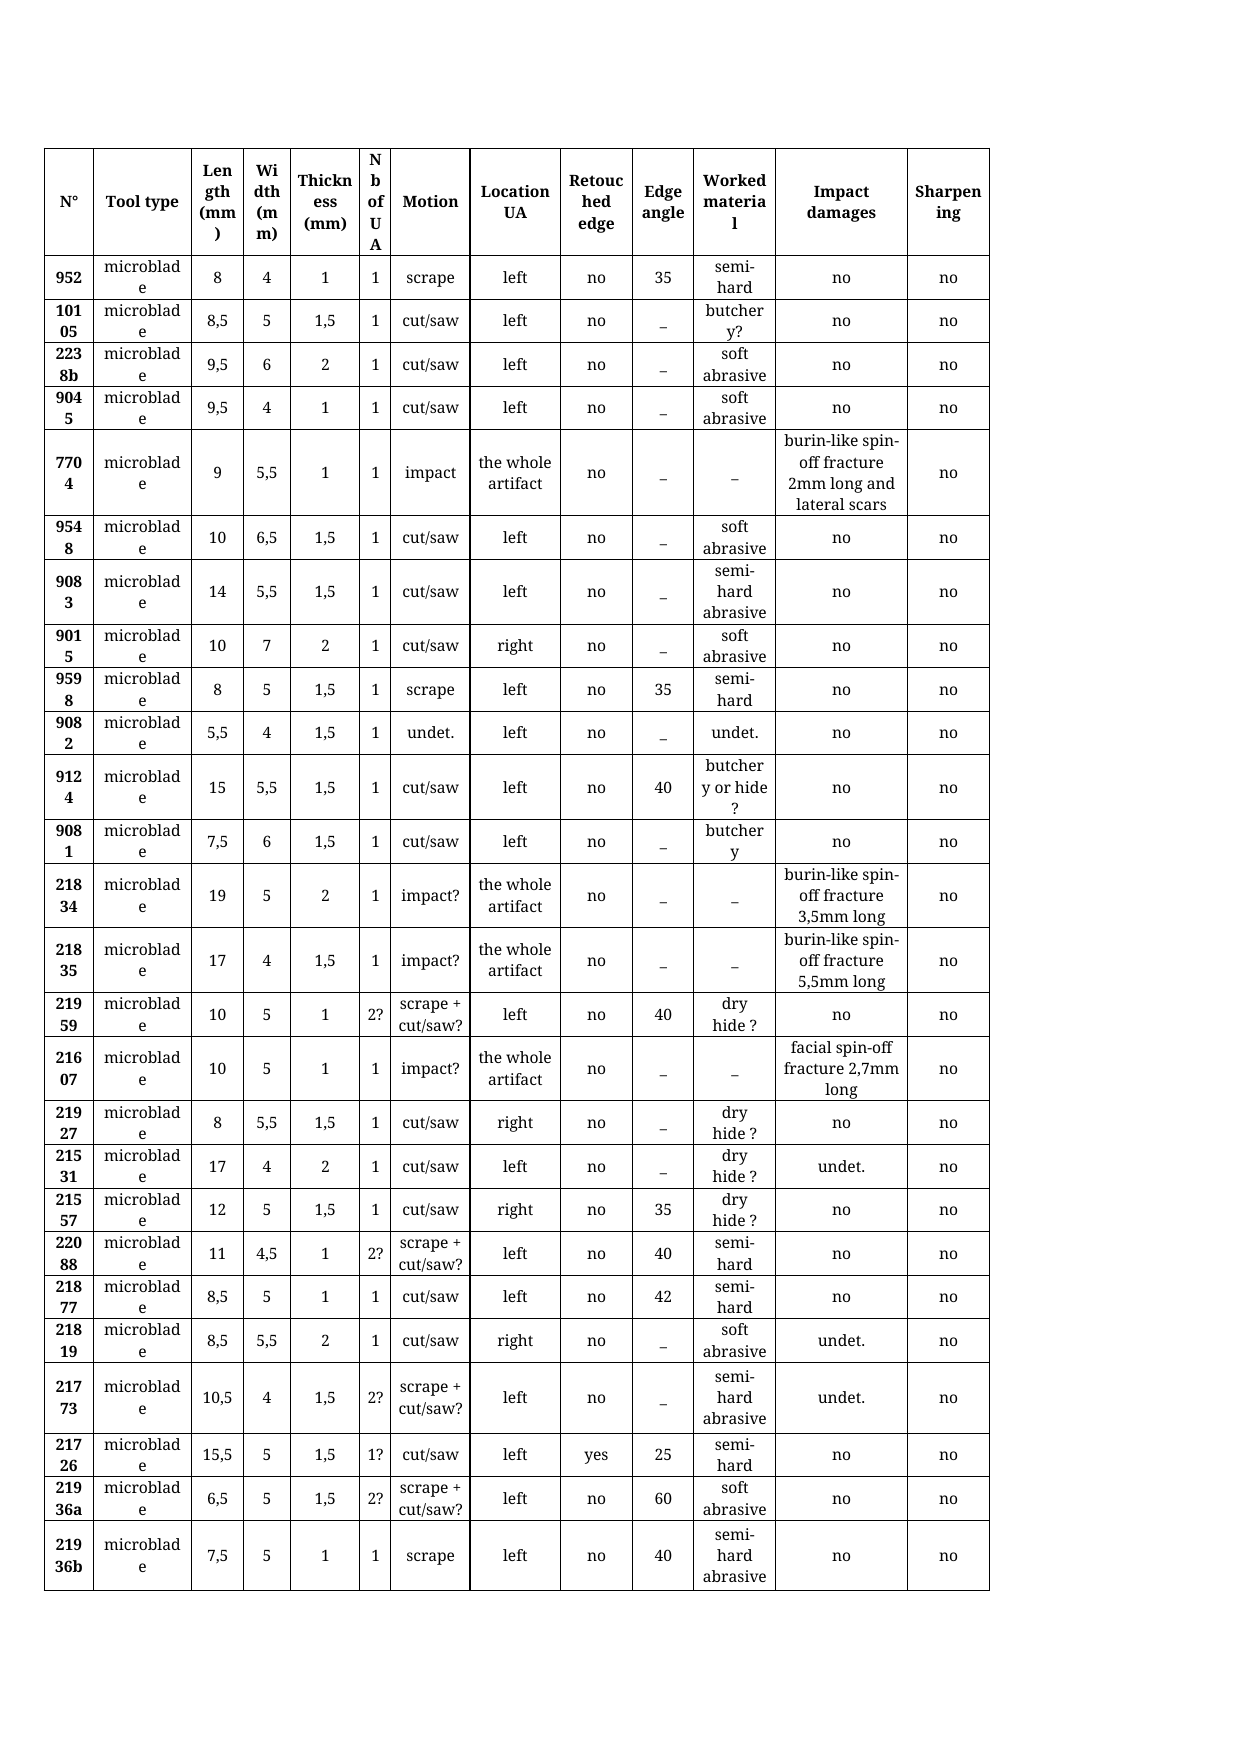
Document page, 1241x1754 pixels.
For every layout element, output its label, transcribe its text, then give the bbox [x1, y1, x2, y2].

table_cell soft abrasive [694, 343, 775, 386]
table_cell microblade [94, 1276, 191, 1318]
table_cell scrape + cut/saw? [391, 993, 469, 1036]
table_cell butchery? [694, 300, 775, 342]
table_cell no [908, 1363, 989, 1432]
table_cell no [908, 430, 989, 515]
table_cell 17 [192, 928, 243, 992]
table_cell 1 [360, 387, 390, 429]
table_cell 35 [633, 1189, 693, 1231]
table_cell 9082 [45, 712, 93, 754]
table_cell 1 [291, 1232, 359, 1274]
table_cell 15,5 [192, 1434, 243, 1476]
table_cell semi-hard [694, 256, 775, 298]
table_cell 8,5 [192, 1276, 243, 1318]
table_cell left [471, 343, 560, 386]
table_cell cut/saw [391, 387, 469, 429]
table_cell microblade [94, 560, 191, 623]
table_cell 7704 [45, 430, 93, 515]
table_cell _ [694, 928, 775, 992]
table_header Sharpening [908, 149, 989, 255]
table_cell 4,5 [244, 1232, 290, 1274]
table_cell 1 [360, 1276, 390, 1318]
table_cell left [471, 1276, 560, 1318]
table_cell microblade [94, 516, 191, 559]
table_cell no [908, 755, 989, 819]
table_cell 1 [291, 1276, 359, 1318]
table_cell no [908, 1232, 989, 1274]
table_cell undet. [694, 712, 775, 754]
table_cell no [776, 1189, 907, 1231]
table_cell 1 [360, 516, 390, 559]
table_cell no [561, 625, 632, 667]
table_cell 10 [192, 625, 243, 667]
table_cell left [471, 387, 560, 429]
table_header Edge angle [633, 149, 693, 255]
table_cell 1,5 [291, 1477, 359, 1519]
table_cell no [776, 1232, 907, 1274]
table_cell no [776, 668, 907, 711]
table_header Motion [391, 149, 469, 255]
table_cell _ [633, 1101, 693, 1144]
table_cell left [471, 256, 560, 298]
table_cell dry hide ? [694, 993, 775, 1036]
table_cell microblade [94, 755, 191, 819]
table_cell right [471, 1189, 560, 1231]
table_cell 1 [360, 1189, 390, 1231]
table_cell 1? [360, 1434, 390, 1476]
table_cell _ [694, 430, 775, 515]
table_cell 10,5 [192, 1363, 243, 1432]
table_cell _ [633, 928, 693, 992]
table_cell no [561, 1276, 632, 1318]
table_cell 7 [244, 625, 290, 667]
table_cell 1 [360, 256, 390, 298]
table_cell no [561, 1477, 632, 1519]
table_cell scrape + cut/saw? [391, 1477, 469, 1519]
table_cell microblade [94, 256, 191, 298]
table_cell semi-hard abrasive [694, 560, 775, 623]
table_cell microblade [94, 1037, 191, 1100]
table_cell soft abrasive [694, 387, 775, 429]
table_cell 40 [633, 755, 693, 819]
table_cell 6 [244, 820, 290, 862]
table_cell cut/saw [391, 300, 469, 342]
table_cell no [561, 1037, 632, 1100]
table_cell 1 [291, 993, 359, 1036]
table_cell 7,5 [192, 820, 243, 862]
table_cell 5 [244, 300, 290, 342]
table_cell no [561, 755, 632, 819]
table_cell _ [633, 625, 693, 667]
table_header Nb of UA [360, 149, 390, 255]
table_cell cut/saw [391, 560, 469, 623]
table_cell 9,5 [192, 343, 243, 386]
table_cell 21877 [45, 1276, 93, 1318]
table_cell 1 [360, 300, 390, 342]
table_cell microblade [94, 1319, 191, 1362]
table_cell no [561, 928, 632, 992]
table_cell _ [633, 820, 693, 862]
table_cell semi-hard [694, 1232, 775, 1274]
table_cell 10105 [45, 300, 93, 342]
table_cell no [908, 625, 989, 667]
table_cell 1 [360, 560, 390, 623]
table_cell butchery [694, 820, 775, 862]
table_cell 1,5 [291, 820, 359, 862]
table_cell no [908, 1189, 989, 1231]
table_header Impact damages [776, 149, 907, 255]
table_cell impact? [391, 864, 469, 927]
table_cell no [561, 387, 632, 429]
table_cell 8,5 [192, 1319, 243, 1362]
table_cell 1 [360, 430, 390, 515]
table_cell cut/saw [391, 1101, 469, 1144]
table_cell 9,5 [192, 387, 243, 429]
table_cell no [908, 387, 989, 429]
table_cell 40 [633, 993, 693, 1036]
table_cell 8,5 [192, 300, 243, 342]
table_cell 5 [244, 1037, 290, 1100]
table_cell _ [633, 1319, 693, 1362]
table_cell semi-hard abrasive [694, 1363, 775, 1432]
table_cell 4 [244, 1363, 290, 1432]
table_cell 4 [244, 387, 290, 429]
table_cell 9015 [45, 625, 93, 667]
table_cell semi-hard [694, 668, 775, 711]
table_cell 14 [192, 560, 243, 623]
table_cell cut/saw [391, 343, 469, 386]
table_cell no [776, 1521, 907, 1590]
table_cell no [908, 516, 989, 559]
table_cell no [908, 864, 989, 927]
table_cell undet. [391, 712, 469, 754]
table_cell microblade [94, 300, 191, 342]
table_cell impact [391, 430, 469, 515]
table_cell 21531 [45, 1145, 93, 1187]
table_cell 10 [192, 516, 243, 559]
table_cell no [776, 256, 907, 298]
table_cell 1 [360, 928, 390, 992]
table_cell undet. [776, 1145, 907, 1187]
table_cell dry hide ? [694, 1145, 775, 1187]
table_cell _ [633, 560, 693, 623]
table_cell 1 [360, 1101, 390, 1144]
table_cell no [908, 993, 989, 1036]
table_cell microblade [94, 1521, 191, 1590]
table_cell 1,5 [291, 755, 359, 819]
table_cell left [471, 1145, 560, 1187]
table_cell no [561, 560, 632, 623]
table_cell burin-like spin-off fracture 3,5mm long [776, 864, 907, 927]
table_cell 9124 [45, 755, 93, 819]
table_cell no [908, 560, 989, 623]
table_cell cut/saw [391, 820, 469, 862]
table_cell 952 [45, 256, 93, 298]
table_cell left [471, 300, 560, 342]
table_cell 1,5 [291, 712, 359, 754]
table_cell left [471, 1434, 560, 1476]
table_cell 2? [360, 1363, 390, 1432]
table_cell no [561, 516, 632, 559]
table_cell 5 [244, 1434, 290, 1476]
table_cell 5 [244, 668, 290, 711]
table_cell 9 [192, 430, 243, 515]
table_cell 40 [633, 1232, 693, 1274]
table_cell 5 [244, 1521, 290, 1590]
table_cell microblade [94, 1477, 191, 1519]
table_cell 1,5 [291, 516, 359, 559]
table_cell no [561, 864, 632, 927]
table_cell no [561, 1521, 632, 1590]
table_cell 8 [192, 668, 243, 711]
table_cell _ [694, 864, 775, 927]
table_cell no [561, 1363, 632, 1432]
table_cell 19 [192, 864, 243, 927]
table_cell microblade [94, 1434, 191, 1476]
table_cell 1 [360, 1521, 390, 1590]
table_cell semi-hard abrasive [694, 1521, 775, 1590]
table_cell left [471, 560, 560, 623]
table_cell 4 [244, 256, 290, 298]
table_cell 2? [360, 1477, 390, 1519]
table_cell no [561, 1232, 632, 1274]
table_cell 2238b [45, 343, 93, 386]
table_cell left [471, 712, 560, 754]
table_cell no [561, 712, 632, 754]
table_cell 1,5 [291, 300, 359, 342]
table_cell _ [633, 516, 693, 559]
table_cell no [908, 712, 989, 754]
table_cell 5 [244, 1189, 290, 1231]
table_cell microblade [94, 1145, 191, 1187]
table_cell no [561, 430, 632, 515]
table_cell cut/saw [391, 1319, 469, 1362]
table_cell scrape [391, 668, 469, 711]
table_cell butchery or hide ? [694, 755, 775, 819]
table_cell 1 [291, 387, 359, 429]
table_cell 9045 [45, 387, 93, 429]
table_cell 6 [244, 343, 290, 386]
table_cell 2? [360, 993, 390, 1036]
table_cell dry hide ? [694, 1101, 775, 1144]
table_cell no [908, 1037, 989, 1100]
table_cell left [471, 820, 560, 862]
table_cell scrape + cut/saw? [391, 1232, 469, 1274]
table_cell _ [633, 1145, 693, 1187]
table_cell 2 [291, 343, 359, 386]
table_cell left [471, 755, 560, 819]
table_cell 1 [291, 1521, 359, 1590]
table_cell 4 [244, 1145, 290, 1187]
table_cell 4 [244, 928, 290, 992]
table_cell no [776, 300, 907, 342]
table_cell 1 [360, 1037, 390, 1100]
table_cell 6,5 [192, 1477, 243, 1519]
table_cell microblade [94, 1101, 191, 1144]
table_cell left [471, 1363, 560, 1432]
table_cell left [471, 1232, 560, 1274]
table_cell 4 [244, 712, 290, 754]
table_cell no [561, 300, 632, 342]
table_cell 9598 [45, 668, 93, 711]
table_cell _ [633, 300, 693, 342]
table_cell left [471, 1477, 560, 1519]
table_cell no [776, 1434, 907, 1476]
table_cell 10 [192, 993, 243, 1036]
table_cell impact? [391, 1037, 469, 1100]
table_cell burin-like spin-off fracture 2mm long and lateral scars [776, 430, 907, 515]
table_cell _ [633, 864, 693, 927]
table_cell left [471, 516, 560, 559]
table_header Worked material [694, 149, 775, 255]
table_cell no [908, 1477, 989, 1519]
table_cell microblade [94, 864, 191, 927]
table_cell 22088 [45, 1232, 93, 1274]
table_cell 12 [192, 1189, 243, 1231]
table_cell no [776, 1276, 907, 1318]
table_cell cut/saw [391, 1276, 469, 1318]
table_cell no [908, 1521, 989, 1590]
table_cell microblade [94, 430, 191, 515]
table_cell _ [633, 712, 693, 754]
table_cell 2 [291, 1319, 359, 1362]
table_cell _ [633, 1363, 693, 1432]
table_cell left [471, 1521, 560, 1590]
table_cell no [561, 820, 632, 862]
table_cell 5,5 [244, 755, 290, 819]
table_cell no [908, 1434, 989, 1476]
table_cell 5 [244, 1276, 290, 1318]
table_cell left [471, 993, 560, 1036]
table_cell no [908, 1319, 989, 1362]
table_cell undet. [776, 1363, 907, 1432]
table_cell _ [694, 1037, 775, 1100]
table_cell cut/saw [391, 1145, 469, 1187]
table_cell soft abrasive [694, 625, 775, 667]
table_cell 1 [360, 1145, 390, 1187]
table_cell 1,5 [291, 1189, 359, 1231]
table_cell right [471, 1319, 560, 1362]
table_cell 21819 [45, 1319, 93, 1362]
table_cell 35 [633, 256, 693, 298]
table_cell right [471, 625, 560, 667]
table_cell 21607 [45, 1037, 93, 1100]
table_cell 21936b [45, 1521, 93, 1590]
table_cell 1,5 [291, 928, 359, 992]
table_cell 1 [360, 668, 390, 711]
table_cell 21927 [45, 1101, 93, 1144]
table_cell no [561, 1145, 632, 1187]
table_cell 10 [192, 1037, 243, 1100]
table_cell no [776, 712, 907, 754]
table_cell 1 [360, 625, 390, 667]
table_cell 21835 [45, 928, 93, 992]
table_cell 1,5 [291, 1434, 359, 1476]
table_cell 5,5 [192, 712, 243, 754]
table_cell 9548 [45, 516, 93, 559]
table_cell 11 [192, 1232, 243, 1274]
table_cell 17 [192, 1145, 243, 1187]
table_cell 40 [633, 1521, 693, 1590]
table_header N° [45, 149, 93, 255]
table_cell cut/saw [391, 755, 469, 819]
table_cell 21959 [45, 993, 93, 1036]
table_header Retouched edge [561, 149, 632, 255]
table_cell 5,5 [244, 560, 290, 623]
table_cell soft abrasive [694, 1477, 775, 1519]
table_cell 1,5 [291, 668, 359, 711]
table_cell 1 [360, 820, 390, 862]
table_cell no [908, 300, 989, 342]
table_header Location UA [471, 149, 560, 255]
table_header Width (mm) [244, 149, 290, 255]
table_cell microblade [94, 928, 191, 992]
table_cell scrape [391, 256, 469, 298]
table_cell microblade [94, 993, 191, 1036]
table_cell 25 [633, 1434, 693, 1476]
table_cell microblade [94, 1363, 191, 1432]
table_cell 21834 [45, 864, 93, 927]
table_cell cut/saw [391, 1189, 469, 1231]
table_cell no [908, 928, 989, 992]
table_cell 42 [633, 1276, 693, 1318]
table_cell no [776, 625, 907, 667]
table_cell 1 [360, 755, 390, 819]
table_cell 15 [192, 755, 243, 819]
table_cell no [776, 1101, 907, 1144]
table_cell 2? [360, 1232, 390, 1274]
table_cell cut/saw [391, 516, 469, 559]
table_cell no [776, 560, 907, 623]
table_cell no [561, 1319, 632, 1362]
table_cell 5,5 [244, 1101, 290, 1144]
table_cell _ [633, 430, 693, 515]
table_cell 1 [291, 430, 359, 515]
table_cell cut/saw [391, 625, 469, 667]
table_cell soft abrasive [694, 516, 775, 559]
table_cell 21557 [45, 1189, 93, 1231]
table_cell 21773 [45, 1363, 93, 1432]
table_cell 1 [291, 256, 359, 298]
table_cell no [776, 387, 907, 429]
table_cell no [908, 343, 989, 386]
table_cell cut/saw [391, 1434, 469, 1476]
table_cell left [471, 668, 560, 711]
table_cell the whole artifact [471, 864, 560, 927]
table_cell facial spin-off fracture 2,7mm long [776, 1037, 907, 1100]
table_cell the whole artifact [471, 430, 560, 515]
table_cell no [561, 256, 632, 298]
table_cell the whole artifact [471, 1037, 560, 1100]
table_cell 1 [360, 1319, 390, 1362]
table_cell 5,5 [244, 430, 290, 515]
table_cell 6,5 [244, 516, 290, 559]
table_cell no [908, 1145, 989, 1187]
table_cell no [776, 343, 907, 386]
table_cell 8 [192, 1101, 243, 1144]
table_cell 21936a [45, 1477, 93, 1519]
table_cell soft abrasive [694, 1319, 775, 1362]
table_cell 9081 [45, 820, 93, 862]
table_cell no [561, 1189, 632, 1231]
table_cell 7,5 [192, 1521, 243, 1590]
table_cell the whole artifact [471, 928, 560, 992]
table_cell microblade [94, 387, 191, 429]
table_cell 1,5 [291, 1101, 359, 1144]
table_cell _ [633, 343, 693, 386]
table_cell semi-hard [694, 1434, 775, 1476]
table_cell yes [561, 1434, 632, 1476]
table_cell impact? [391, 928, 469, 992]
table_cell no [908, 668, 989, 711]
table_cell no [908, 1101, 989, 1144]
table_cell 35 [633, 668, 693, 711]
table_cell _ [633, 387, 693, 429]
table_cell 2 [291, 625, 359, 667]
table_cell microblade [94, 1232, 191, 1274]
table_cell microblade [94, 712, 191, 754]
table_cell no [776, 820, 907, 862]
table_cell microblade [94, 1189, 191, 1231]
table_cell microblade [94, 668, 191, 711]
table_cell no [908, 1276, 989, 1318]
table_cell 8 [192, 256, 243, 298]
table_cell 5 [244, 864, 290, 927]
table_cell 21726 [45, 1434, 93, 1476]
table_cell 2 [291, 864, 359, 927]
table_cell microblade [94, 343, 191, 386]
table_cell no [561, 668, 632, 711]
table_cell scrape + cut/saw? [391, 1363, 469, 1432]
table_cell 1 [360, 343, 390, 386]
table_cell no [561, 343, 632, 386]
table_cell 1 [360, 864, 390, 927]
table_cell 1 [360, 712, 390, 754]
table_cell 1,5 [291, 1363, 359, 1432]
table_cell burin-like spin-off fracture 5,5mm long [776, 928, 907, 992]
table_cell 1,5 [291, 560, 359, 623]
table_cell no [908, 256, 989, 298]
table_cell 2 [291, 1145, 359, 1187]
table_cell 1 [291, 1037, 359, 1100]
table_cell microblade [94, 820, 191, 862]
table_cell no [561, 993, 632, 1036]
table_cell no [561, 1101, 632, 1144]
table_cell 5,5 [244, 1319, 290, 1362]
table_cell semi-hard [694, 1276, 775, 1318]
table_cell no [776, 993, 907, 1036]
table_cell 9083 [45, 560, 93, 623]
table_header Tool type [94, 149, 191, 255]
table_cell no [776, 755, 907, 819]
table_header Length (mm) [192, 149, 243, 255]
table_header Thickness (mm) [291, 149, 359, 255]
table_cell 5 [244, 993, 290, 1036]
table_cell microblade [94, 625, 191, 667]
table_cell undet. [776, 1319, 907, 1362]
table_cell no [776, 1477, 907, 1519]
table_cell no [908, 820, 989, 862]
table_cell scrape [391, 1521, 469, 1590]
table_cell _ [633, 1037, 693, 1100]
table_cell dry hide ? [694, 1189, 775, 1231]
table_cell 5 [244, 1477, 290, 1519]
table_cell no [776, 516, 907, 559]
table_cell right [471, 1101, 560, 1144]
table_cell 60 [633, 1477, 693, 1519]
